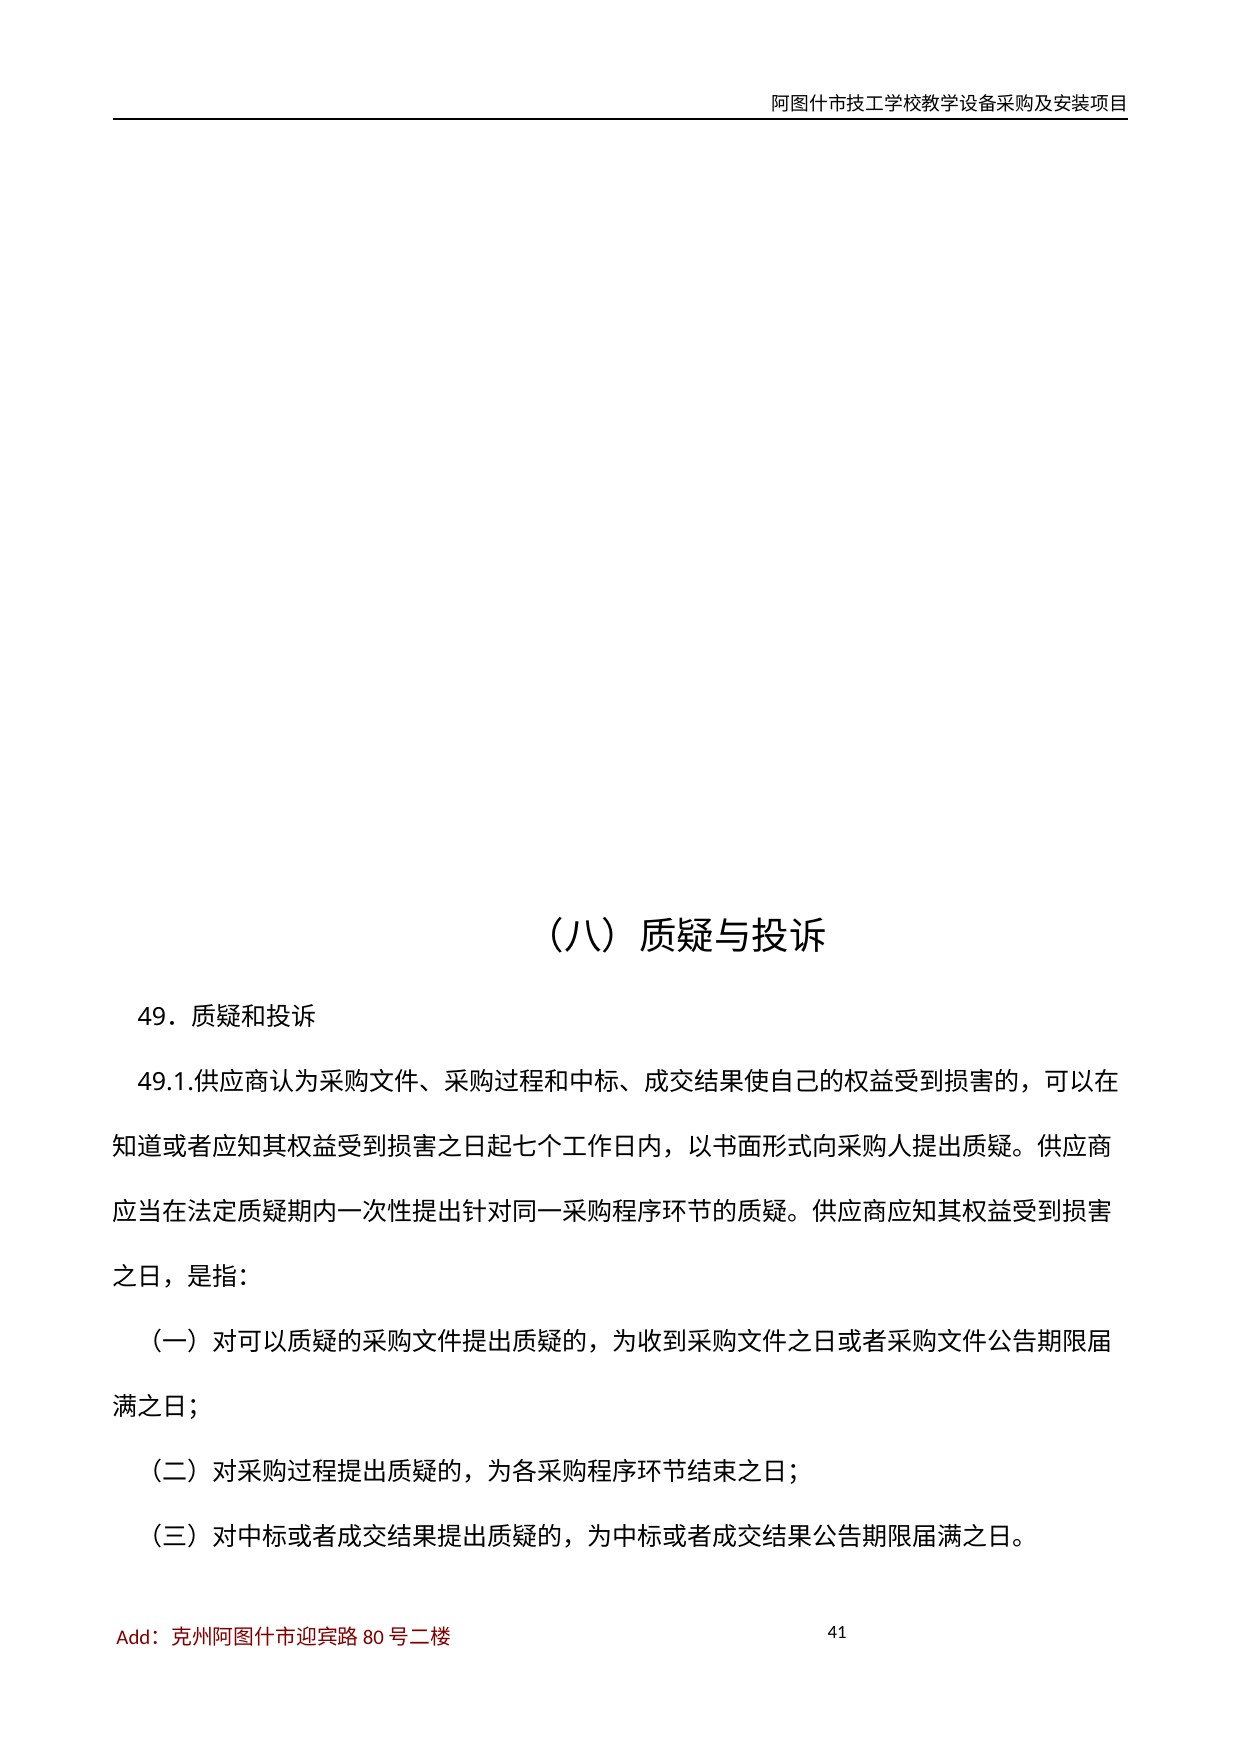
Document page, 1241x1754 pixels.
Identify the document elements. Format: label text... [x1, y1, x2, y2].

text （二）对采购过程提出质疑的，为各采购程序环节结束之日； [112, 1437, 1128, 1502]
text 49．质疑和投诉 [112, 982, 1128, 1047]
text （三）对中标或者成交结果提出质疑的，为中标或者成交结果公告期限届满之日。 [112, 1502, 1128, 1567]
text （一）对可以质疑的采购文件提出质疑的，为收到采购文件之日或者采购文件公告期限届满之日； [112, 1307, 1128, 1437]
text 49.1.供应商认为采购文件、采购过程和中标、成交结果使自己的权益受到损害的，可以在知道或者应知其权益受到损害之日起七个工作日内，以书面形式向采购人提出质疑。供应商应当在法定质疑期内一次性提出针对同一采购程序环节的质疑。供应商应知其权益受到损害之日，是指： [112, 1047, 1128, 1307]
text （八）质疑与投诉 [112, 901, 1128, 966]
